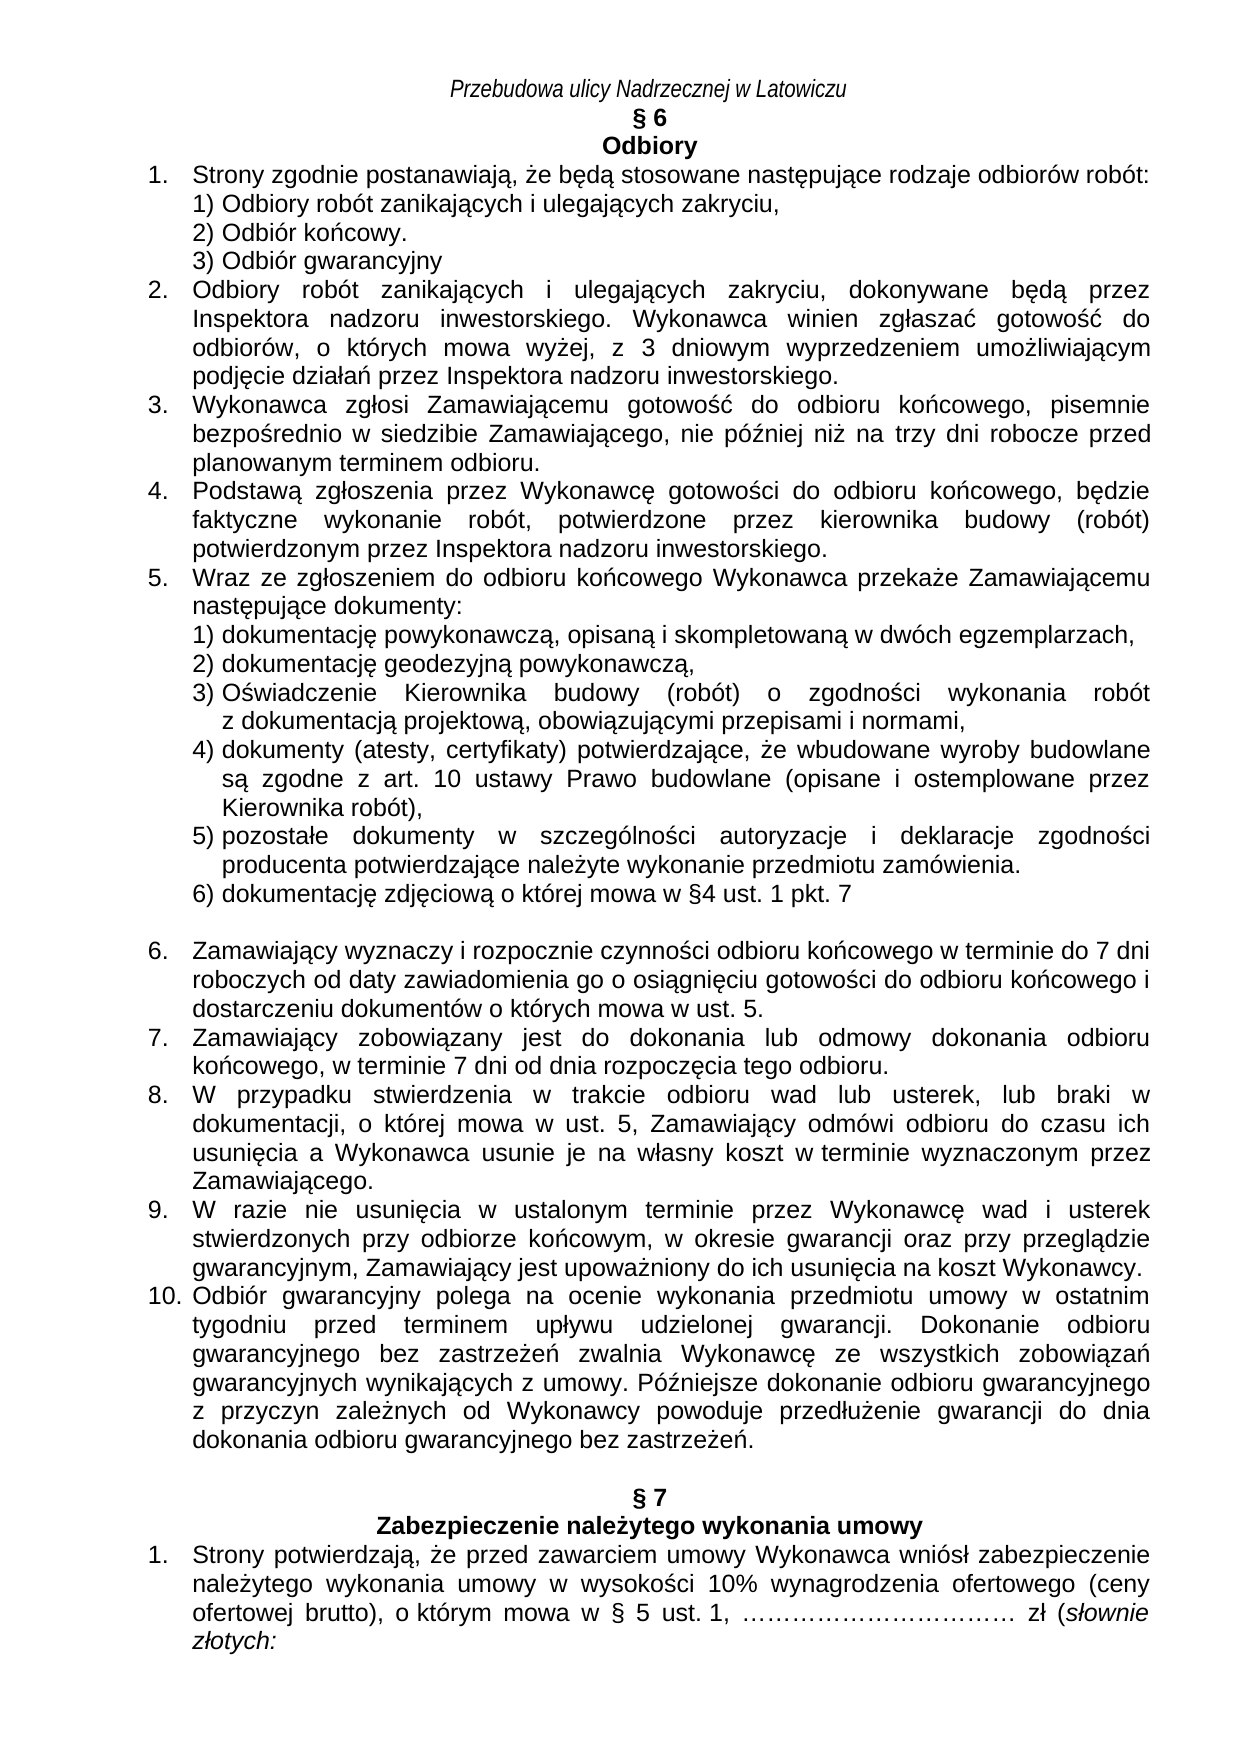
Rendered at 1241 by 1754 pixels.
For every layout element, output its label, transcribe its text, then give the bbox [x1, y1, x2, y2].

list Wraz ze zgłoszeniem do odbioru końcowego Wykonawca przekaże Zamawiającemu następujące dokumenty: [148, 562, 1152, 620]
list pozostałe dokumenty w szczególności autoryzacje i deklaracje zgodności producenta potwierdzające należyte wykonanie przedmiotu zamówienia. [192, 821, 1152, 879]
list Oświadczenie Kierownika budowy (robót) o zgodności wykonania robót z dokumentacją projektową, obowiązującymi przepisami i normami, [192, 677, 1152, 735]
list W razie nie usunięcia w ustalonym terminie przez Wykonawcę wad i usterek stwierdzonych przy odbiorze końcowym, w okresie gwarancji oraz przy przeglądzie gwarancyjnym, Zamawiający jest upoważniony do ich usunięcia na koszt Wykonawcy. [148, 1195, 1152, 1281]
list Podstawą zgłoszenia przez Wykonawcę gotowości do odbioru końcowego, będzie faktyczne wykonanie robót, potwierdzone przez kierownika budowy (robót) potwierdzonym przez Inspektora nadzoru inwestorskiego. [148, 476, 1152, 562]
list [148, 1540, 1152, 1655]
text § 6 [148, 102, 1152, 131]
text Odbiory [148, 131, 1152, 160]
list Odbiór końcowy. [192, 217, 1152, 246]
list Odbiór gwarancyjny polega na ocenie wykonania przedmiotu umowy w ostatnim tygodniu przed terminem upływu udzielonej gwarancji. Dokonanie odbioru gwarancyjnego bez zastrzeżeń zwalnia Wykonawcę ze wszystkich zobowiązań gwarancyjnych wynikających z umowy. Późniejsze dokonanie odbioru gwarancyjnego z przyczyn zależnych od Wykonawcy powoduje przedłużenie gwarancji do dnia dokonania odbioru gwarancyjnego bez zastrzeżeń. [148, 1281, 1152, 1454]
list Odbiory robót zanikających i ulegających zakryciu, [192, 189, 1152, 217]
list Odbiory robót zanikających i ulegających zakryciu, dokonywane będą przez Inspektora nadzoru inwestorskiego. Wykonawca winien zgłaszać gotowość do odbiorów, o których mowa wyżej, z 3 dniowym wyprzedzeniem umożliwiającym podjęcie działań przez Inspektora nadzoru inwestorskiego. [148, 275, 1152, 390]
list dokumentację geodezyjną powykonawczą, [192, 649, 1152, 677]
list Odbiór gwarancyjny [192, 246, 1152, 275]
list W przypadku stwierdzenia w trakcie odbioru wad lub usterek, lub braki w dokumentacji, o której mowa w ust. 5, Zamawiający odmówi odbioru do czasu ich usunięcia a Wykonawca usunie je na własny koszt w terminie wyznaczonym przez Zamawiającego. [148, 1080, 1152, 1195]
list dokumentację zdjęciową o której mowa w §4 ust. 1 pkt. 7 [192, 879, 1152, 907]
list Zamawiający zobowiązany jest do dokonania lub odmowy dokonania odbioru końcowego, w terminie 7 dni od dnia rozpoczęcia tego odbioru. [148, 1022, 1152, 1080]
list Wykonawca zgłosi Zamawiającemu gotowość do odbioru końcowego, pisemnie bezpośrednio w siedzibie Zamawiającego, nie później niż na trzy dni robocze przed planowanym terminem odbioru. [148, 390, 1152, 476]
list Strony zgodnie postanawiają, że będą stosowane następujące rodzaje odbiorów robót: [148, 160, 1152, 189]
text § 7 [148, 1482, 1152, 1511]
text Zabezpieczenie należytego wykonania umowy [148, 1511, 1152, 1540]
list dokumenty (atesty, certyfikaty) potwierdzające, że wbudowane wyroby budowlane są zgodne z art. 10 ustawy Prawo budowlane (opisane i ostemplowane przez Kierownika robót), [192, 735, 1152, 821]
list dokumentację powykonawczą, opisaną i skompletowaną w dwóch egzemplarzach, [192, 620, 1152, 649]
list Zamawiający wyznaczy i rozpocznie czynności odbioru końcowego w terminie do 7 dni roboczych od daty zawiadomienia go o osiągnięciu gotowości do odbioru końcowego i dostarczeniu dokumentów o których mowa w ust. 5. [148, 936, 1152, 1022]
